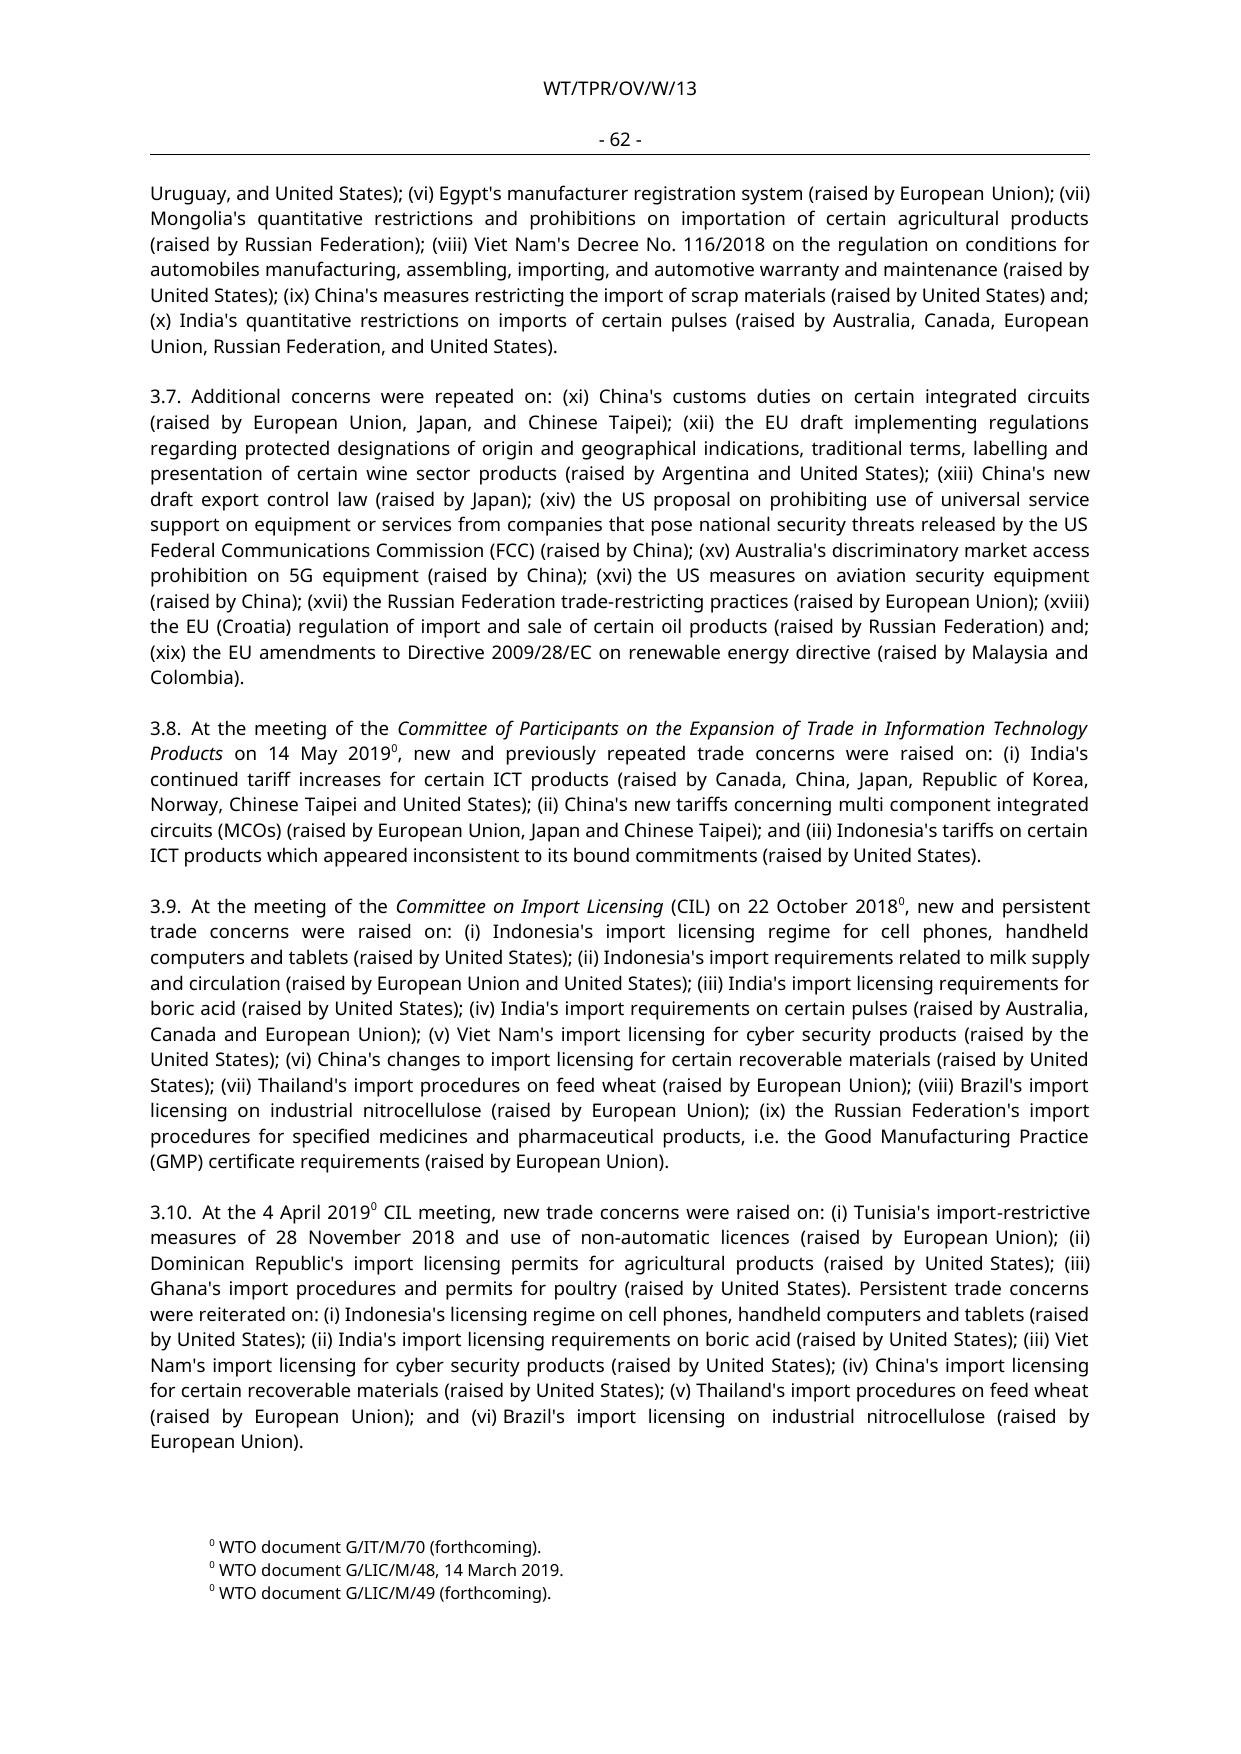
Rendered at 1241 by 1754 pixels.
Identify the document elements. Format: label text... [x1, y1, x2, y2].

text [150, 180, 1090, 359]
text Additional concerns were repeated on: (xi) China's customs duties on certain integrated circuits (raised by European Union, Japan, and Chinese Taipei); (xii) the EU draft implementing regulations regarding protected designations of origin and geographical indications, traditional terms, labelling and presentation of certain wine sector products (raised by Argentina and United States); (xiii) China's new draft export control law (raised by Japan); (xiv) the US proposal on prohibiting use of universal service support on equipment or services from companies that pose national security threats released by the US Federal Communications Commission (FCC) (raised by China); (xv) Australia's discriminatory market access prohibition on 5G equipment (raised by China); (xvi) the US measures on aviation security equipment (raised by China); (xvii) the Russian Federation trade-restricting practices (raised by European Union); (xviii) the EU (Croatia) regulation of import and sale of certain oil products (raised by Russian Federation) and; (xix) the EU amendments to Directive 2009/28/EC on renewable energy directive (raised by Malaysia and Colombia). [150, 384, 1090, 690]
text At the meeting of the Committee of Participants on the Expansion of Trade in Information Technology Products on 14 May 2019, new and previously repeated trade concerns were raised on: (i) India's continued tariff increases for certain ICT products (raised by Canada, China, Japan, Republic of Korea, Norway, Chinese Taipei and United States); (ii) China's new tariffs concerning multi component integrated circuits (MCOs) (raised by European Union, Japan and Chinese Taipei); and (iii) Indonesia's tariffs on certain ICT products which appeared inconsistent to its bound commitments (raised by United States). [150, 715, 1090, 868]
text At the meeting of the Committee on Import Licensing (CIL) on 22 October 2018, new and persistent trade concerns were raised on: (i) Indonesia's import licensing regime for cell phones, handheld computers and tablets (raised by United States); (ii) Indonesia's import requirements related to milk supply and circulation (raised by European Union and United States); (iii) India's import licensing requirements for boric acid (raised by United States); (iv) India's import requirements on certain pulses (raised by Australia, Canada and European Union); (v) Viet Nam's import licensing for cyber security products (raised by the United States); (vi) China's changes to import licensing for certain recoverable materials (raised by United States); (vii) Thailand's import procedures on feed wheat (raised by European Union); (viii) Brazil's import licensing on industrial nitrocellulose (raised by European Union); (ix) the Russian Federation's import procedures for specified medicines and pharmaceutical products, i.e. the Good Manufacturing Practice (GMP) certificate requirements (raised by European Union). [150, 893, 1090, 1174]
text At the 4 April 2019 CIL meeting, new trade concerns were raised on: (i) Tunisia's import-restrictive measures of 28 November 2018 and use of non-automatic licences (raised by European Union); (ii) Dominican Republic's import licensing permits for agricultural products (raised by United States); (iii) Ghana's import procedures and permits for poultry (raised by United States). Persistent trade concerns were reiterated on: (i) Indonesia's licensing regime on cell phones, handheld computers and tablets (raised by United States); (ii) India's import licensing requirements on boric acid (raised by United States); (iii) Viet Nam's import licensing for cyber security products (raised by United States); (iv) China's import licensing for certain recoverable materials (raised by United States); (v) Thailand's import procedures on feed wheat (raised by European Union); and (vi) Brazil's import licensing on industrial nitrocellulose (raised by European Union). [150, 1199, 1090, 1454]
